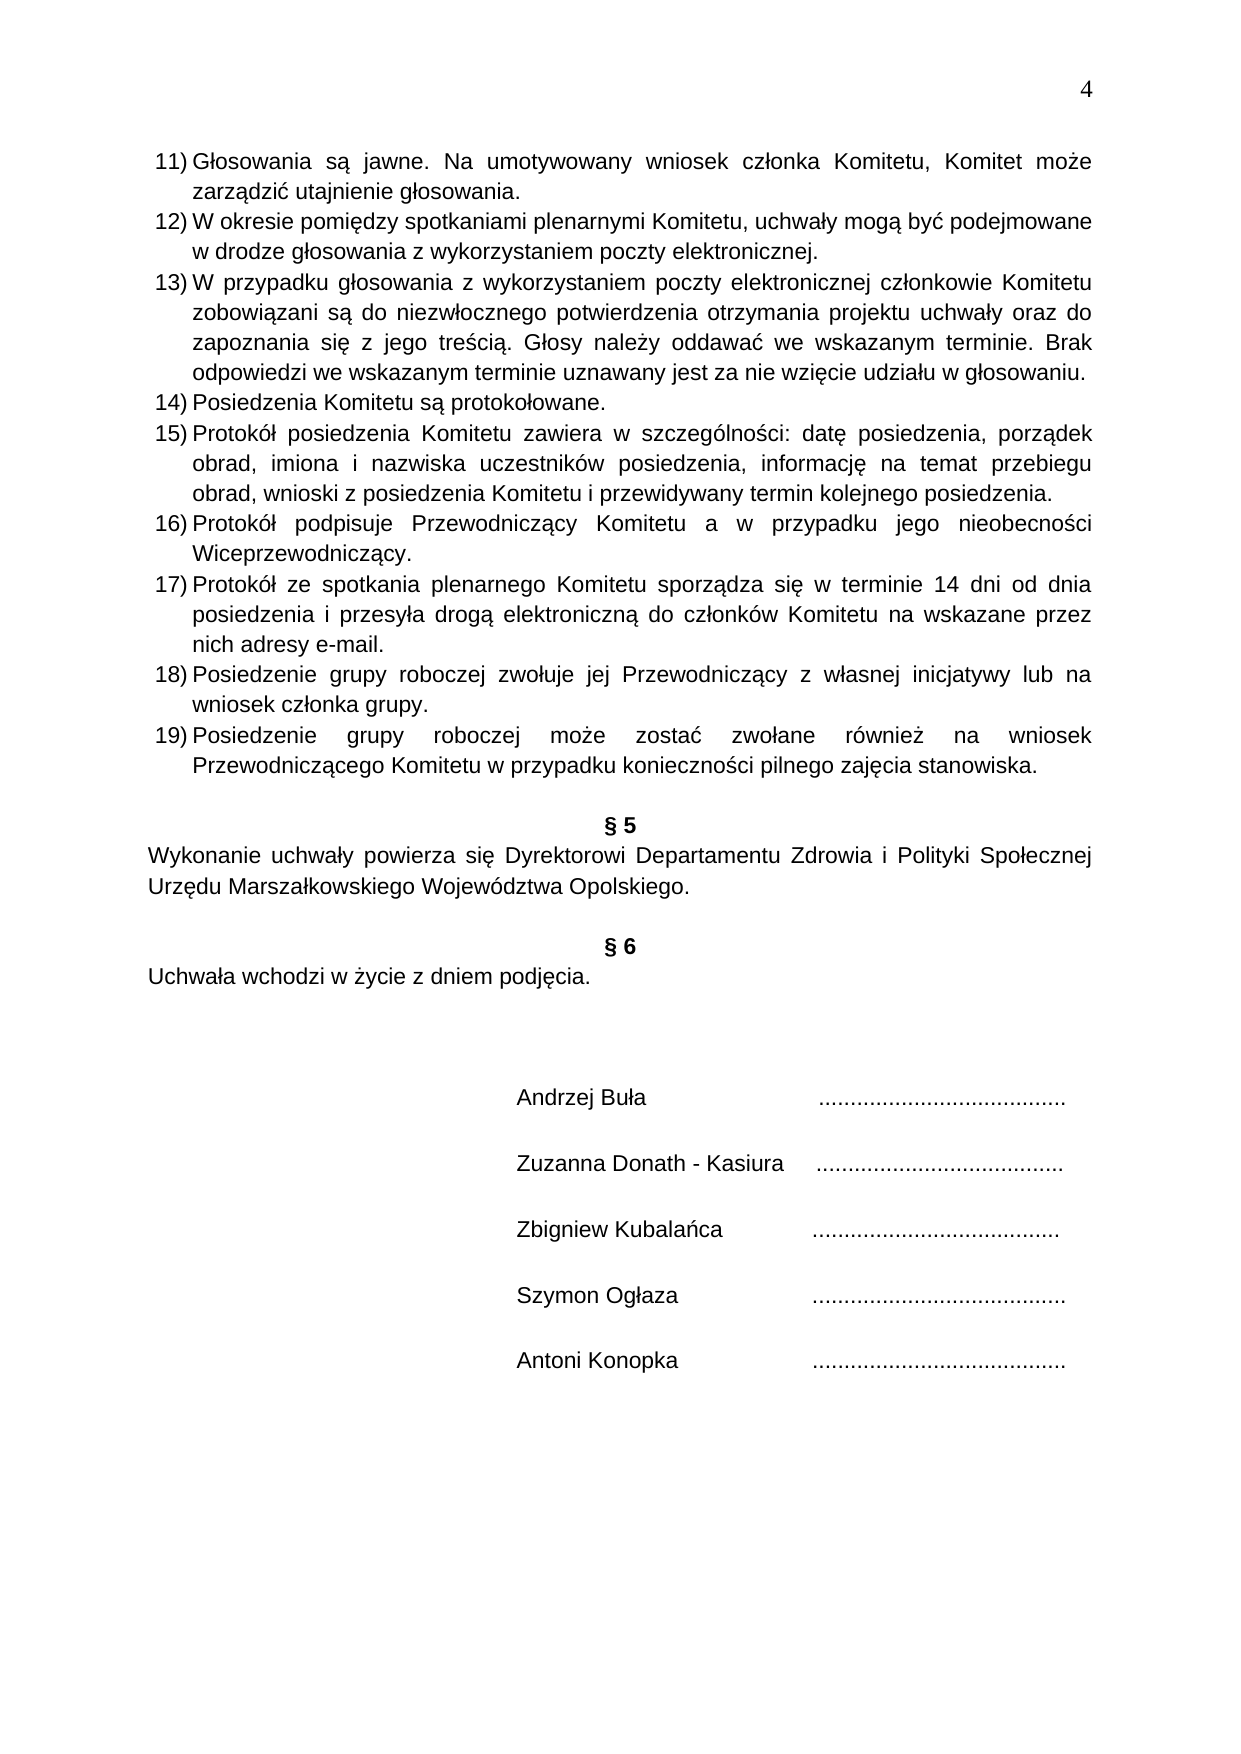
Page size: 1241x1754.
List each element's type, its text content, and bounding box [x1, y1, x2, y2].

list Posiedzenie grupy roboczej zwołuje jej Przewodniczący z własnej inicjatywy lub na wniosek członka grupy. [154, 661, 1093, 718]
text Antoni Konopka ........................................ [148, 1347, 1093, 1374]
text Wykonanie uchwały powierza się Dyrektorowi Departamentu Zdrowia i Polityki Społecznej Urzędu Marszałkowskiego Województwa Opolskiego. [148, 842, 1093, 899]
list Protokół ze spotkania plenarnego Komitetu sporządza się w terminie 14 dni od dnia posiedzenia i przesyła drogą elektroniczną do członków Komitetu na wskazane przez nich adresy e-mail. [154, 571, 1093, 657]
text Zuzanna Donath - Kasiura ....................................... [148, 1150, 1093, 1176]
text Zbigniew Kubalańca ....................................... [148, 1216, 1093, 1242]
text Szymon Ogłaza ........................................ [148, 1282, 1093, 1308]
list Posiedzenia Komitetu są protokołowane. [154, 389, 1093, 416]
text § 5 [148, 812, 1093, 838]
list Protokół podpisuje Przewodniczący Komitetu a w przypadku jego nieobecności Wiceprzewodniczący. [154, 510, 1093, 567]
text Uchwała wchodzi w życie z dniem podjęcia. [148, 963, 1093, 989]
list Głosowania są jawne. Na umotywowany wniosek członka Komitetu, Komitet może zarządzić utajnienie głosowania. [154, 148, 1093, 204]
list Posiedzenie grupy roboczej może zostać zwołane również na wniosek Przewodniczącego Komitetu w przypadku konieczności pilnego zajęcia stanowiska. [154, 722, 1093, 778]
text Andrzej Buła ....................................... [148, 1084, 1093, 1110]
text § 6 [148, 933, 1093, 959]
list W okresie pomiędzy spotkaniami plenarnymi Komitetu, uchwały mogą być podejmowane w drodze głosowania z wykorzystaniem poczty elektronicznej. [154, 208, 1093, 264]
list W przypadku głosowania z wykorzystaniem poczty elektronicznej członkowie Komitetu zobowiązani są do niezwłocznego potwierdzenia otrzymania projektu uchwały oraz do zapoznania się z jego treścią. Głosy należy oddawać we wskazanym terminie. Brak odpowiedzi we wskazanym terminie uznawany jest za nie wzięcie udziału w głosowaniu. [154, 268, 1093, 385]
list Protokół posiedzenia Komitetu zawiera w szczególności: datę posiedzenia, porządek obrad, imiona i nazwiska uczestników posiedzenia, informację na temat przebiegu obrad, wnioski z posiedzenia Komitetu i przewidywany termin kolejnego posiedzenia. [154, 419, 1093, 506]
